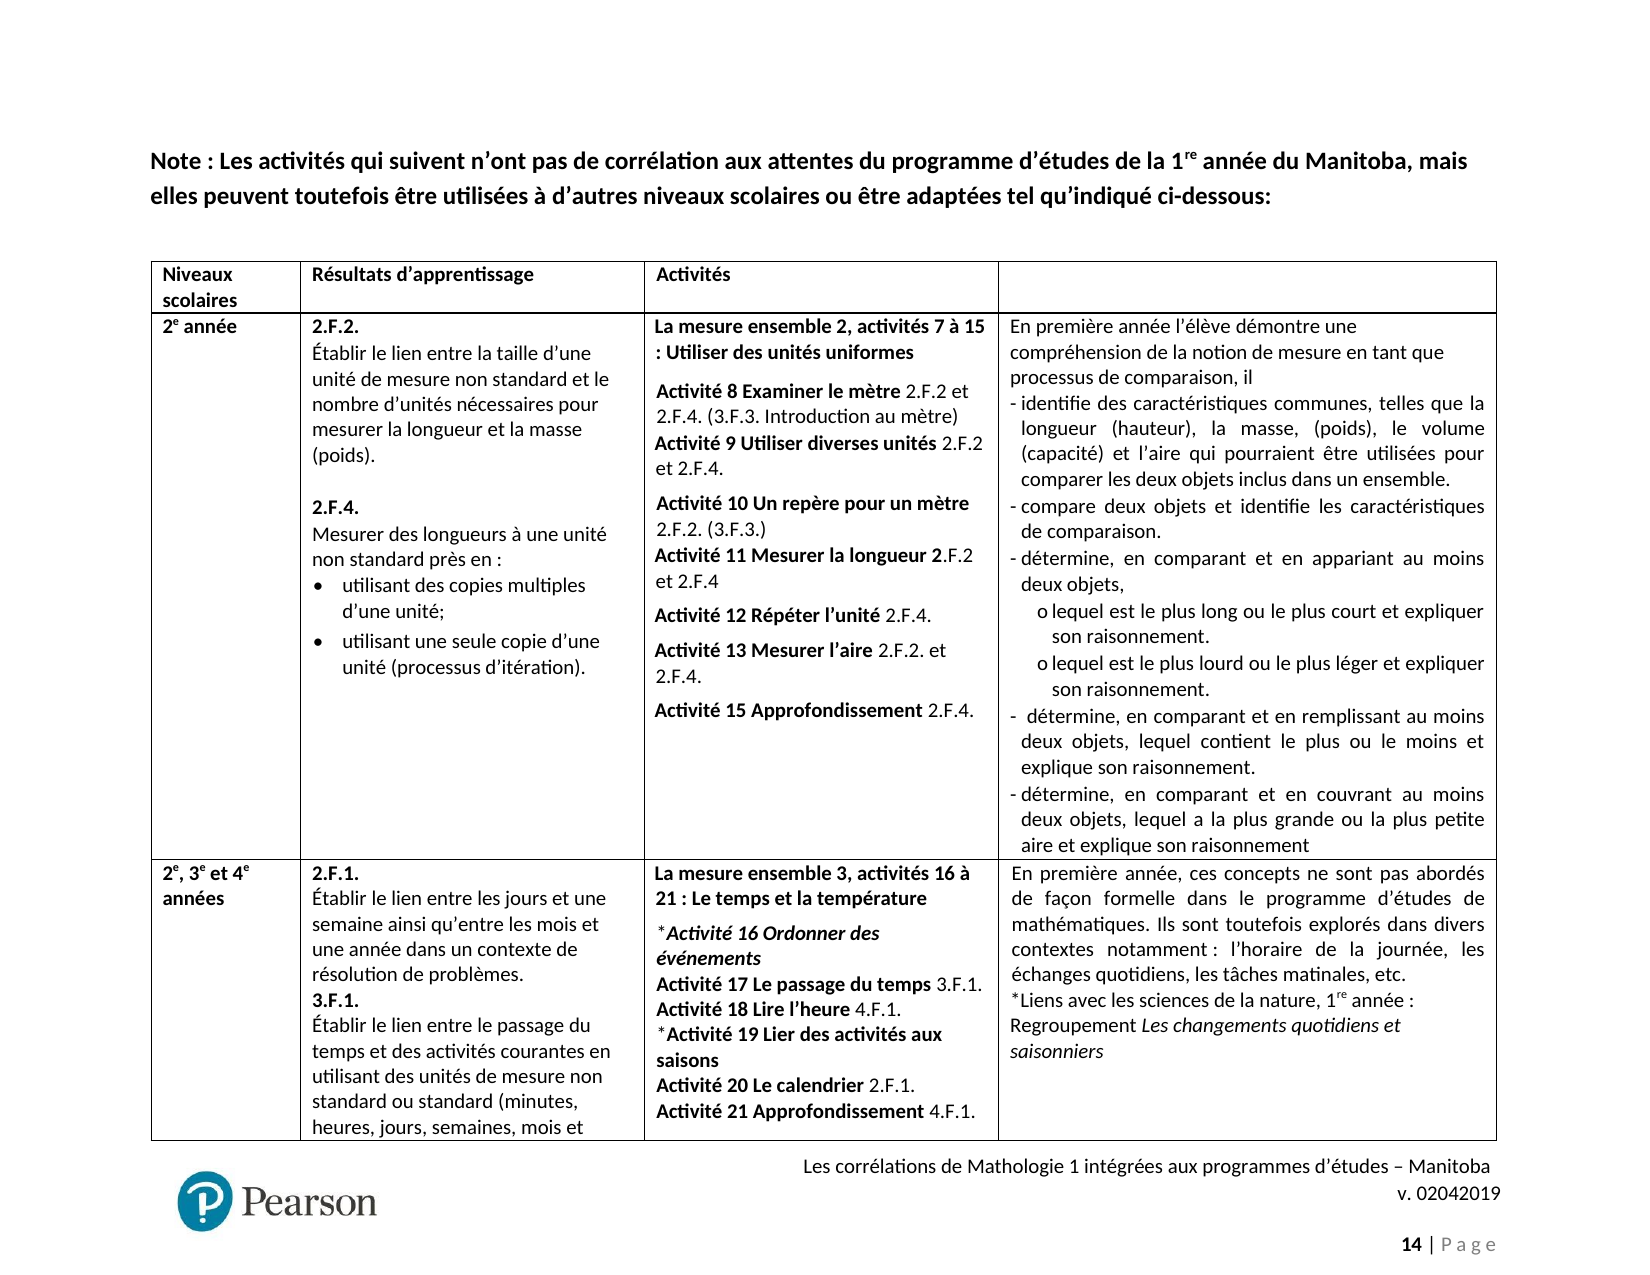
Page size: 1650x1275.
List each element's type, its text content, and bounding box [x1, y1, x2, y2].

table_header [999, 262, 1496, 312]
table_header Activités [645, 262, 998, 312]
table_cell En première année l’élève démontre une compréhension de la notion de mesure en tant que processus de comparaison, il identifie des caractéristiques communes, telles que la longueur (hauteur), la masse, (poids), le volume (capacité) et l’aire qui pourraient être utilisées pour comparer les deux objets inclus dans un ensemble. compare deux objets et identifie les caractéristiques de comparaison. détermine, en comparant et en appariant au moins deux objets, lequel est le plus long ou le plus court et expliquer son raisonnement. lequel est le plus lourd ou le plus léger et expliquer son raisonnement. détermine, en comparant et en remplissant au moins deux objets, lequel contient le plus ou le moins et explique son raisonnement. détermine, en comparant et en couvrant au moins deux objets, lequel a la plus grande ou la plus petite aire et explique son raisonnement [999, 314, 1496, 859]
table_header Résultats d’apprentissage [301, 262, 644, 312]
table_cell 2e, 3e et 4e années [152, 860, 300, 1139]
table_cell La mesure ensemble 2, activités 7 à 15 : Utiliser des unités uniformes Activité 8 Examiner le mètre 2.F.2 et 2.F.4. (3.F.3. Introduction au mètre) Activité 9 Utiliser diverses unités 2.F.2 et 2.F.4. Activité 10 Un repère pour un mètre 2.F.2. (3.F.3.) Activité 11 Mesurer la longueur 2.F.2 et 2.F.4 Activité 12 Répéter l’unité 2.F.4. Activité 13 Mesurer l’aire 2.F.2. et 2.F.4. Activité 15 Approfondissement 2.F.4. [645, 314, 998, 859]
picture [150, 1143, 404, 1259]
table_cell 2e année [152, 314, 300, 859]
table_header Niveaux scolaires [152, 262, 300, 312]
text Note : Les activités qui suivent n’ont pas de corrélation aux attentes du programme d’études de la 1re année du Manitoba, mais elles peuvent toutefois être utilisées à d’autres niveaux scolaires ou être adaptées tel qu’indiqué ci-dessous: [150, 145, 1497, 210]
table_cell 2.F.2. Établir le lien entre la taille d’une unité de mesure non standard et le nombre d’unités nécessaires pour mesurer la longueur et la masse (poids). 2.F.4. Mesurer des longueurs à une unité non standard près en : utilisant des copies multiples d’une unité; utilisant une seule copie d’une unité (processus d’itération). [301, 314, 644, 859]
